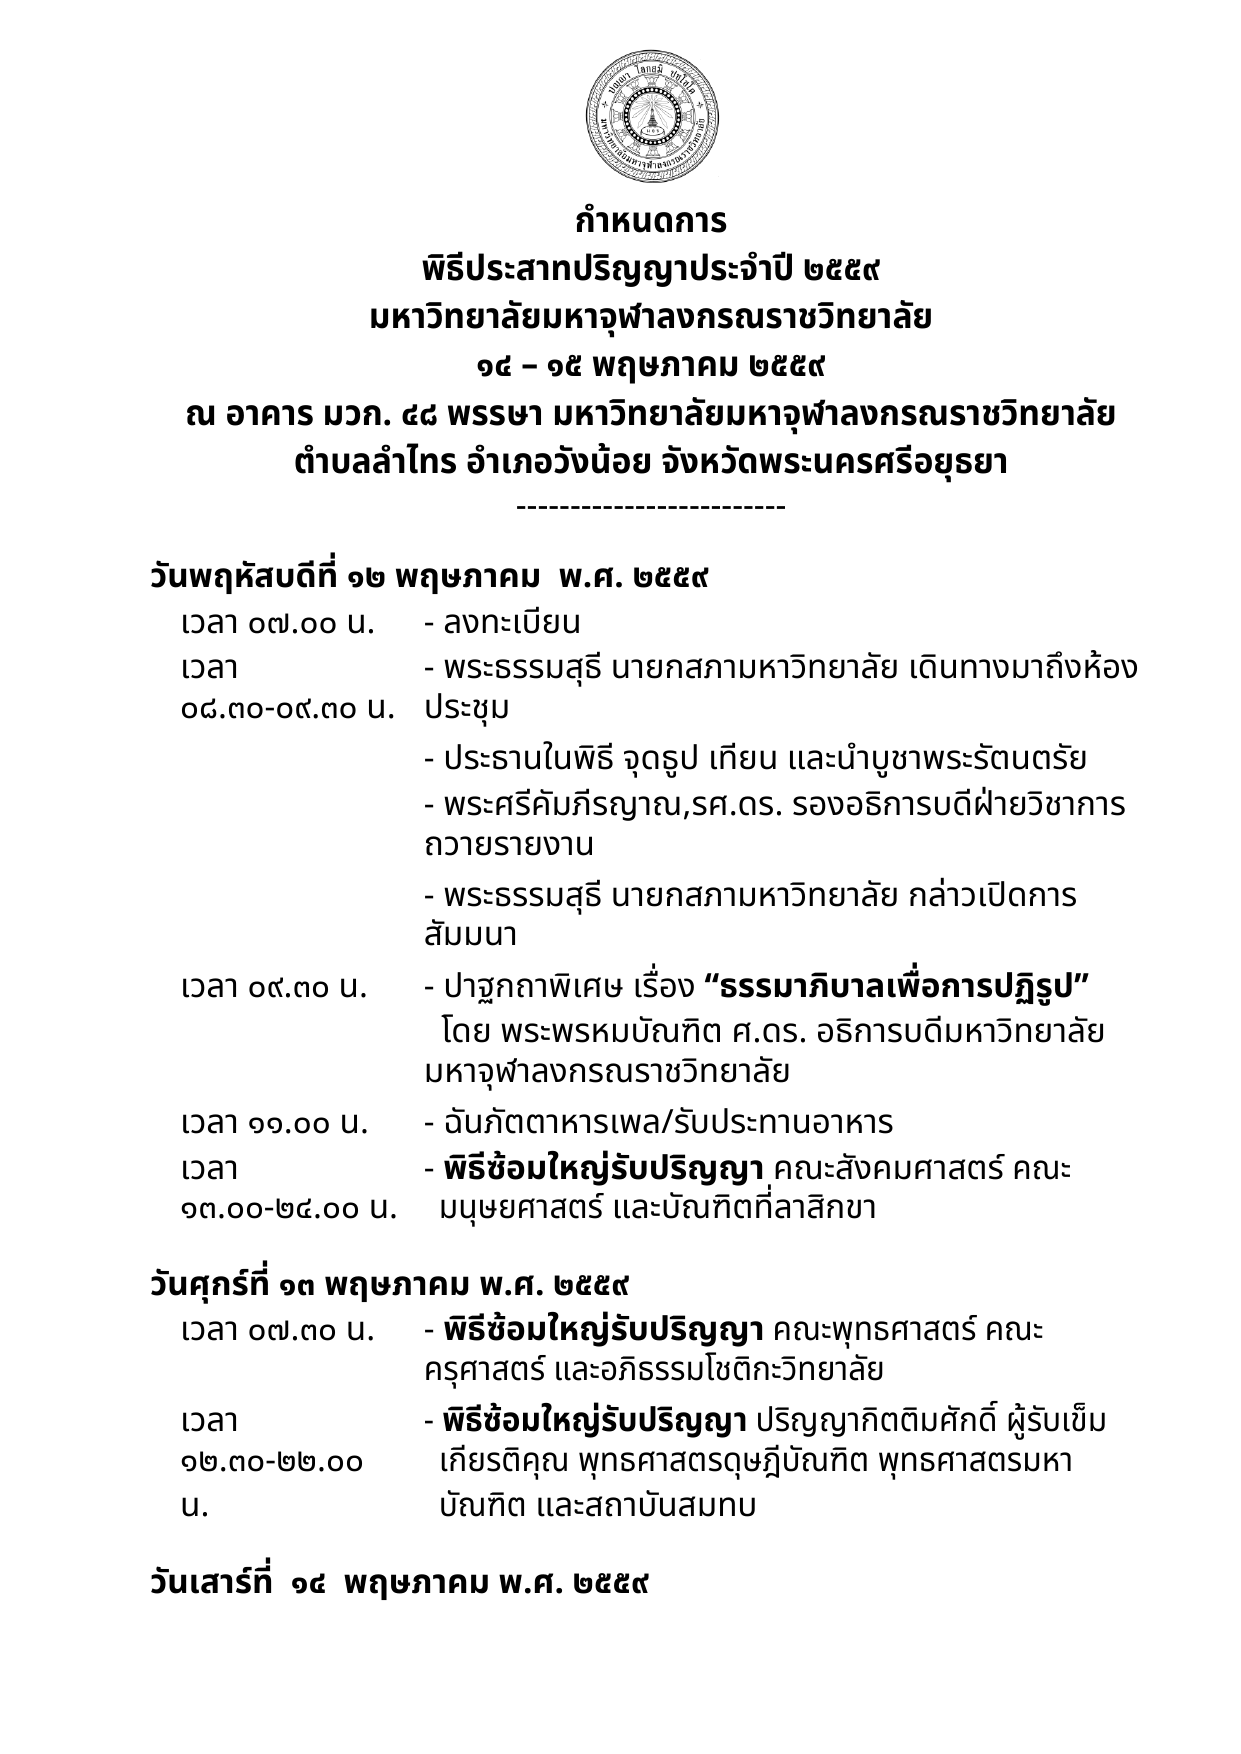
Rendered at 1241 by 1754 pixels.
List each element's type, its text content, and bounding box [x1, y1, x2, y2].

picture [584, 46, 721, 184]
table_cell เวลา ๐๙.๓๐ น. [169, 961, 412, 1097]
text วันศุกร์ที่ ๑๓ พฤษภาคม พ.ศ. ๒๕๕๙ [150, 1259, 1152, 1304]
text มหาวิทยาลัยมหาจุฬาลงกรณราชวิทยาลัย [150, 290, 1152, 338]
text วันเสาร์ที่ ๑๔ พฤษภาคม พ.ศ. ๒๕๕๙ [150, 1557, 1152, 1602]
text วันพฤหัสบดีที่ ๑๒ พฤษภาคม พ.ศ. ๒๕๕๙ [150, 551, 1152, 597]
table_cell เวลา ๑๒.๓๐-๒๒.๐๐ น. [169, 1395, 412, 1532]
table_cell - พิธีซ้อมใหญ่รับปริญญา ปริญญากิตติมศักดิ์ ผู้รับเข็มเกียรติคุณ พุทธศาสตรดุษฎีบัณฑิต พุทธศาสตรมหาบัณฑิต และสถาบันสมทบ [413, 1395, 1170, 1532]
text ------------------------- [150, 483, 1152, 526]
table_cell เวลา ๐๘.๓๐-๐๙.๓๐ น. [169, 643, 412, 961]
table_header เวลา ๐๗.๐๐ น. [169, 597, 412, 642]
table_header - พิธีซ้อมใหญ่รับปริญญา คณะพุทธศาสตร์ คณะครุศาสตร์ และอภิธรรมโชติกะวิทยาลัย [413, 1304, 1170, 1395]
table_cell - ปาฐกถาพิเศษ เรื่อง “ธรรมาภิบาลเพื่อการปฏิรูป” โดย พระพรหมบัณฑิต ศ.ดร. อธิการบดีมหาวิทยาลัยมหาจุฬาลงกรณราชวิทยาลัย [413, 961, 1170, 1097]
text กำหนดการ [150, 194, 1152, 242]
table_cell เวลา ๑๓.๐๐-๒๔.๐๐ น. [169, 1143, 412, 1234]
table_cell - ฉันภัตตาหารเพล/รับประทานอาหาร [413, 1097, 1170, 1143]
table_cell - พระธรรมสุธี นายกสภามหาวิทยาลัย เดินทางมาถึงห้องประชุม - ประธานในพิธี จุดธูป เทียน และนำบูชาพระรัตนตรัย - พระศรีคัมภีรญาณ,รศ.ดร. รองอธิการบดีฝ่ายวิชาการ ถวายรายงาน - พระธรรมสุธี นายกสภามหาวิทยาลัย กล่าวเปิดการสัมมนา [413, 643, 1170, 961]
text พิธีประสาทปริญญาประจำปี ๒๕๕๙ [150, 242, 1152, 290]
table_header เวลา ๐๗.๓๐ น. [169, 1304, 412, 1395]
table_header - ลงทะเบียน [413, 597, 1170, 642]
text ๑๔ – ๑๕ พฤษภาคม ๒๕๕๙ [150, 338, 1152, 387]
text ตำบลลำไทร อำเภอวังน้อย จังหวัดพระนครศรีอยุธยา [150, 435, 1152, 483]
text ณ อาคาร มวก. ๔๘ พรรษา มหาวิทยาลัยมหาจุฬาลงกรณราชวิทยาลัย [150, 387, 1152, 435]
table_cell เวลา ๑๑.๐๐ น. [169, 1097, 412, 1143]
table_cell - พิธีซ้อมใหญ่รับปริญญา คณะสังคมศาสตร์ คณะมนุษยศาสตร์ และบัณฑิตที่ลาสิกขา [413, 1143, 1170, 1234]
